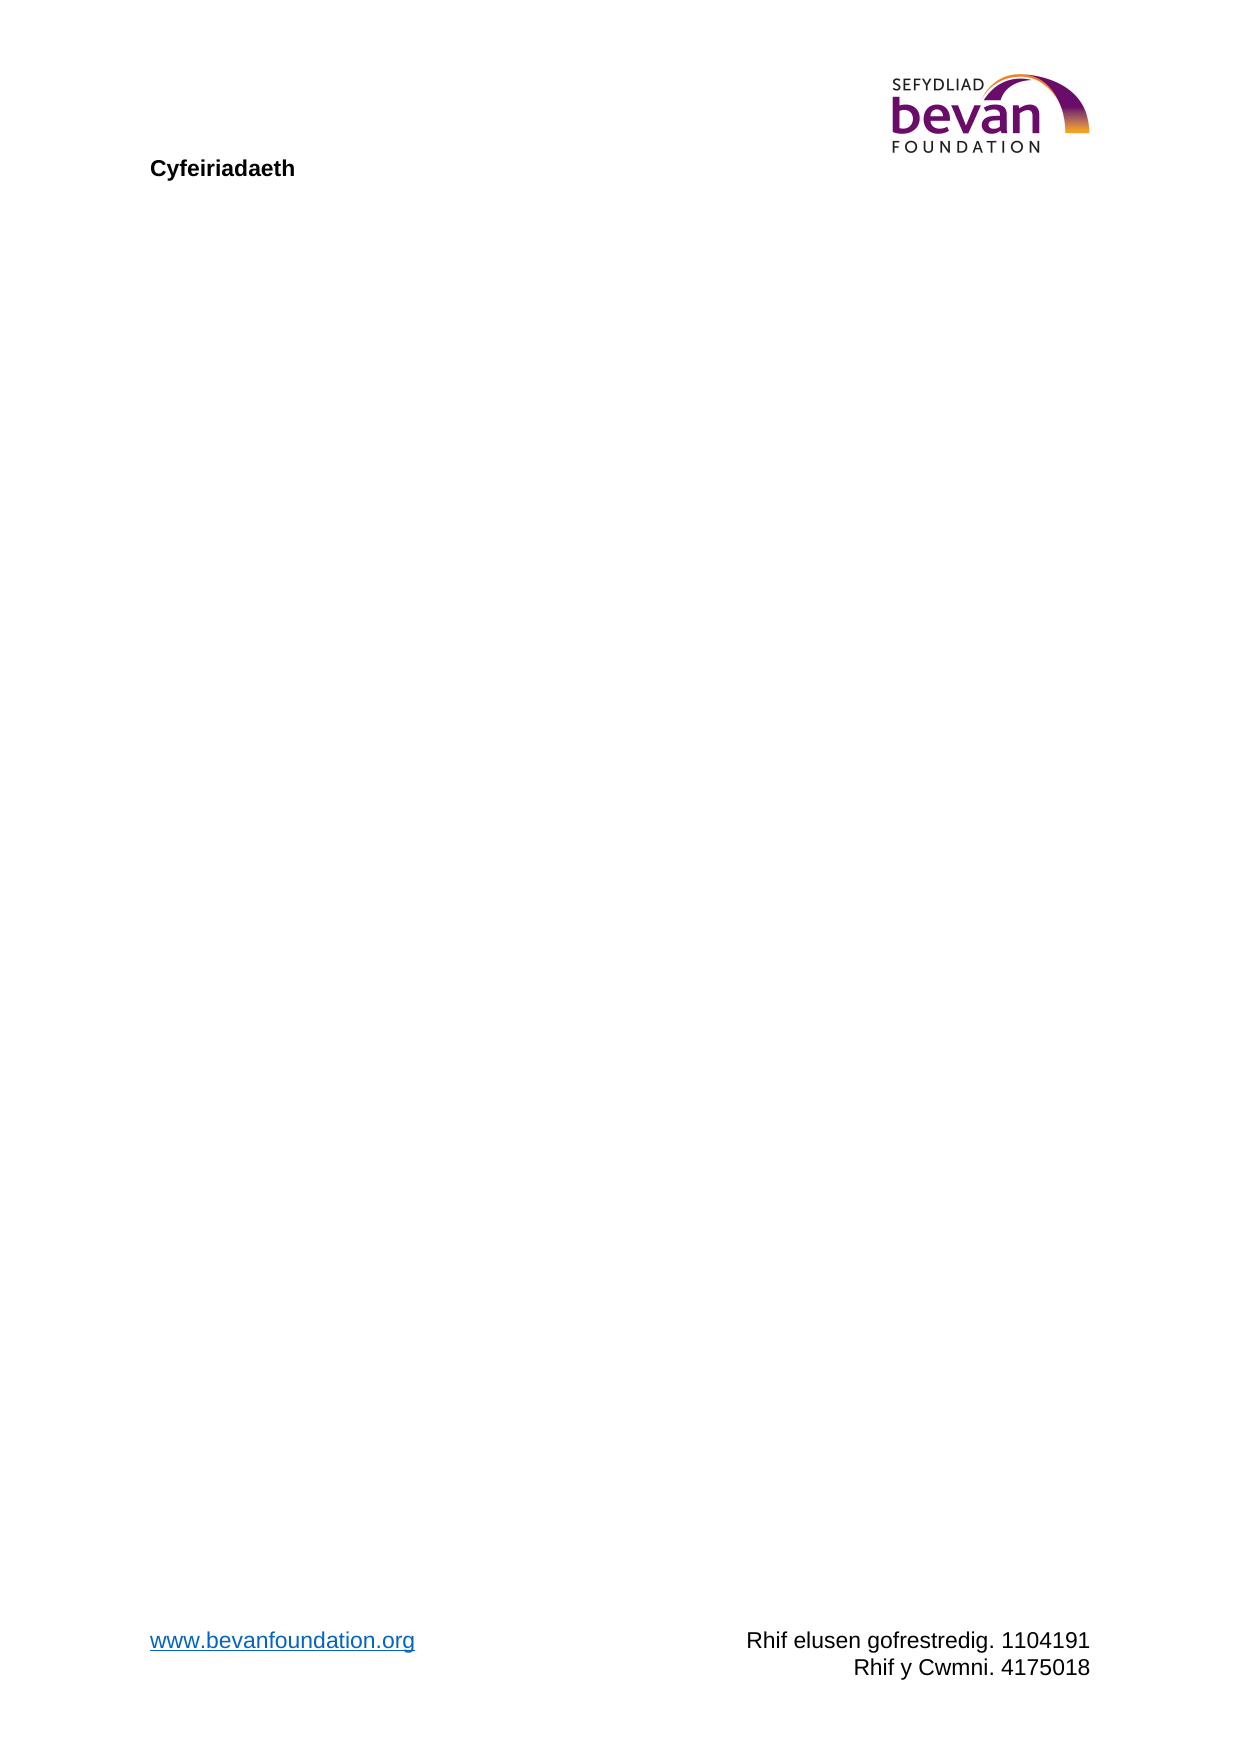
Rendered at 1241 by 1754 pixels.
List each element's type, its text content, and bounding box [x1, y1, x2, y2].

text Cyfeiriadaeth [150, 155, 1090, 181]
picture [891, 73, 1091, 155]
